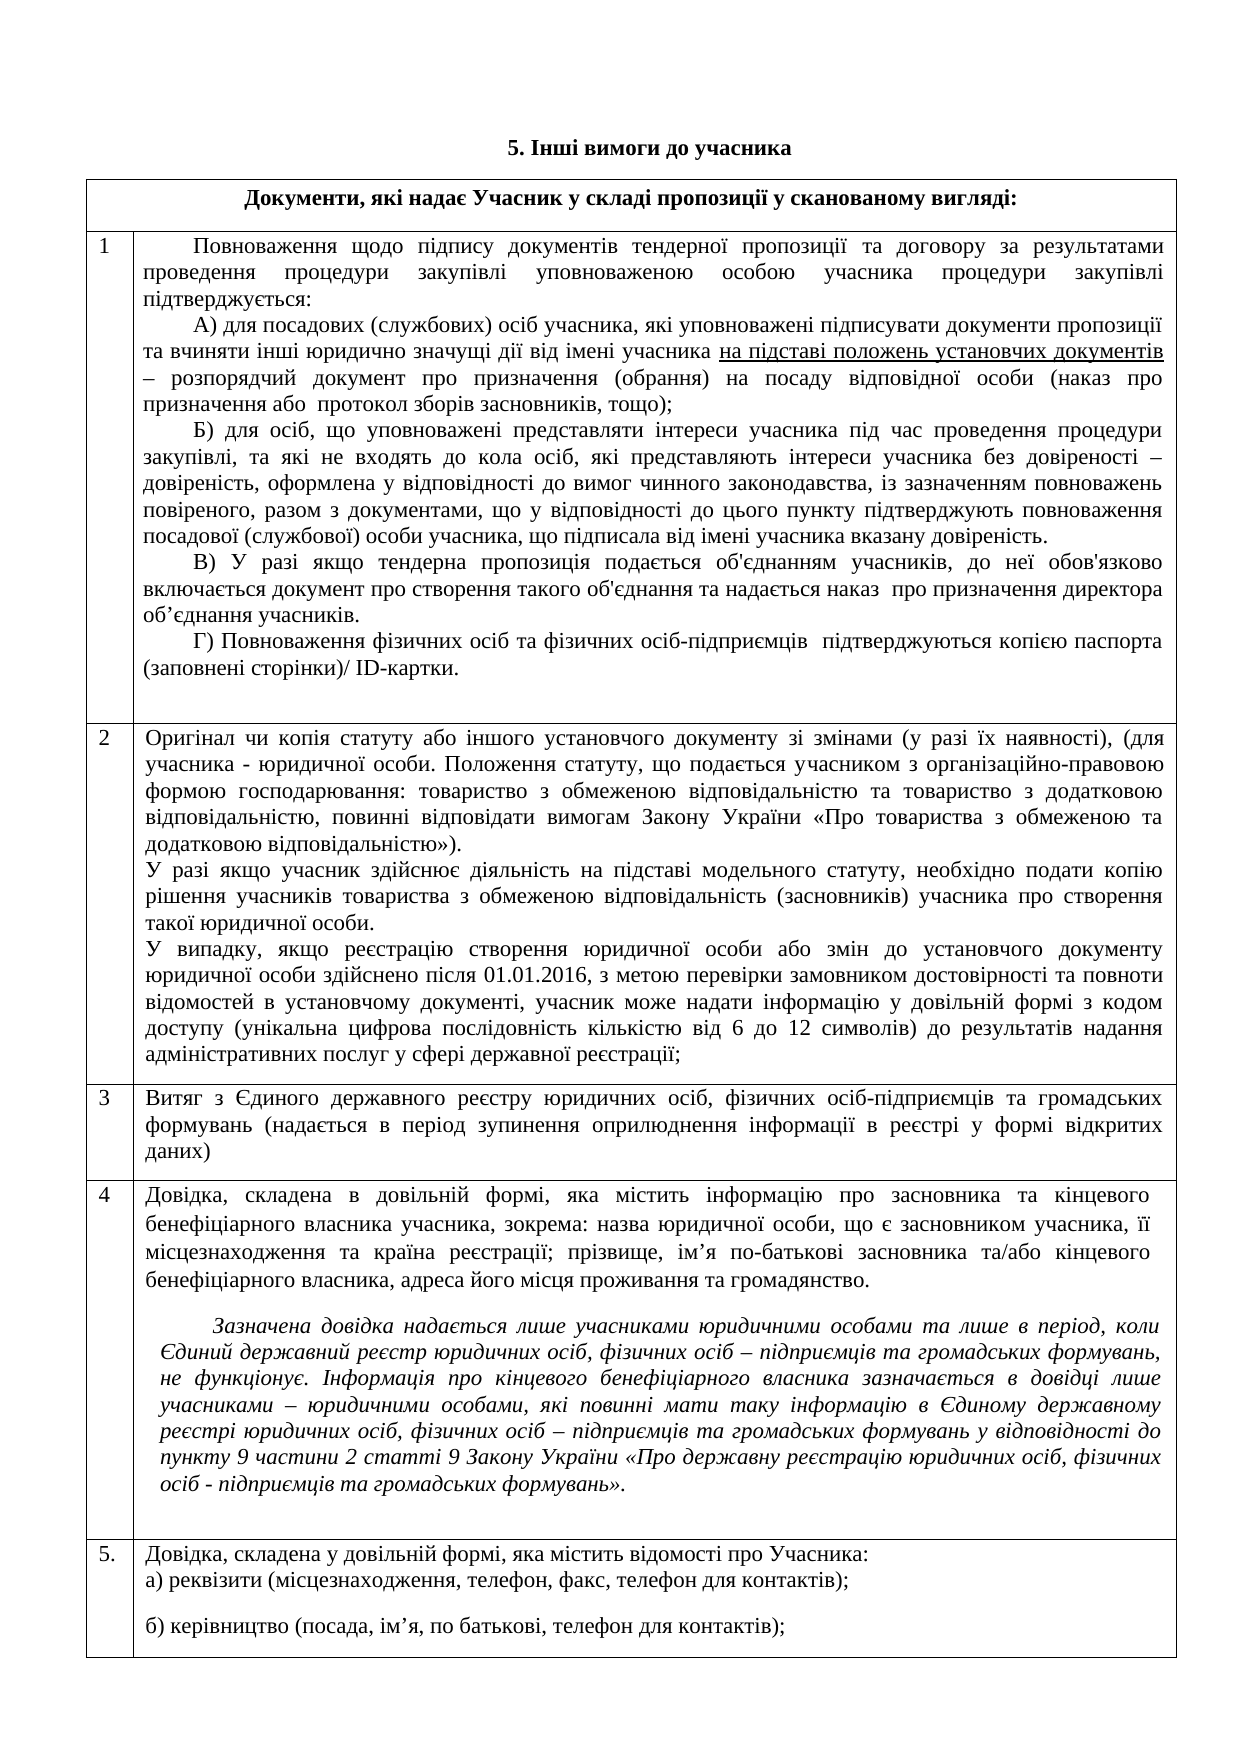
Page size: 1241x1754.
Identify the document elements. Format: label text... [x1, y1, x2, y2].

table_cell 1 [87, 232, 133, 723]
table_cell Повноваження щодо підпису документів тендерної пропозиції та договору за результатами проведення процедури закупівлі уповноваженою особою учасника процедури закупівлі підтверджується: А) для посадових (службових) осіб учасника, які уповноважені підписувати документи пропозиції та вчиняти інші юридично значущі дії від імені учасника на підставі положень установчих документів – розпорядчий документ про призначення (обрання) на посаду відповідної особи (наказ про призначення або протокол зборів засновників, тощо); Б) для осіб, що уповноважені представляти інтереси учасника під час проведення процедури закупівлі, та які не входять до кола осіб, які представляють інтереси учасника без довіреності – довіреність, оформлена у відповідності до вимог чинного законодавства, із зазначенням повноважень повіреного, разом з документами, що у відповідності до цього пункту підтверджують повноваження посадової (службової) особи учасника, що підписала від імені учасника вказану довіреність. В) У разі якщо тендерна пропозиція подається об'єднанням учасників, до неї обов'язково включається документ про створення такого об'єднання та надається наказ про призначення директора об’єднання учасників. Г) Повноваження фізичних осіб та фізичних осіб-підприємців підтверджуються копією паспорта (заповнені сторінки)/ ID-картки. [134, 232, 1176, 723]
table_cell 2 [87, 724, 133, 1083]
table_cell 4 [87, 1181, 133, 1539]
table_cell Оригінал чи копія статуту або іншого установчого документу зі змінами (у разі їх наявності), (для учасника - юридичної особи. Положення статуту, що подається учасником з організаційно-правовою формою господарювання: товариство з обмеженою відповідальністю та товариство з додатковою відповідальністю, повинні відповідати вимогам Закону України «Про товариства з обмеженою та додатковою відповідальністю»). У разі якщо учасник здійснює діяльність на підставі модельного статуту, необхідно подати копію рішення учасників товариства з обмеженою відповідальність (засновників) учасника про створення такої юридичної особи. У випадку, якщо реєстрацію створення юридичної особи або змін до установчого документу юридичної особи здійснено після 01.01.2016, з метою перевірки замовником достовірності та повноти відомостей в установчому документі, учасник може надати інформацію у довільній формі з кодом доступу (унікальна цифрова послідовність кількістю від 6 до 12 символів) до результатів надання адміністративних послуг у сфері державної реєстрації; [134, 724, 1176, 1083]
table_cell 3 [87, 1085, 133, 1180]
text 5. Інші вимоги до учасника [148, 134, 1152, 160]
table_cell 5. [87, 1540, 133, 1657]
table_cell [134, 1540, 1176, 1657]
table_header Документи, які надає Учасник у складі пропозиції у сканованому вигляді: [87, 180, 1176, 231]
table_cell Довідка, складена в довільній формі, яка містить інформацію про засновника та кінцевого бенефіціарного власника учасника, зокрема: назва юридичної особи, що є засновником учасника, її місцезнаходження та країна реєстрації; прізвище, ім’я по-батькові засновника та/або кінцевого бенефіціарного власника, адреса його місця проживання та громадянство. Зазначена довідка надається лише учасниками юридичними особами та лише в період, коли Єдиний державний реєстр юридичних осіб, фізичних осіб – підприємців та громадських формувань, не функціонує. Інформація про кінцевого бенефіціарного власника зазначається в довідці лише учасниками – юридичними особами, які повинні мати таку інформацію в Єдиному державному реєстрі юридичних осіб, фізичних осіб – підприємців та громадських формувань у відповідності до пункту 9 частини 2 статті 9 Закону України «Про державну реєстрацію юридичних осіб, фізичних осіб - підприємців та громадських формувань». [134, 1181, 1176, 1539]
table_cell Витяг з Єдиного державного реєстру юридичних осіб, фізичних осіб-підприємців та громадських формувань (надається в період зупинення оприлюднення інформації в реєстрі у формі відкритих даних) [134, 1085, 1176, 1180]
